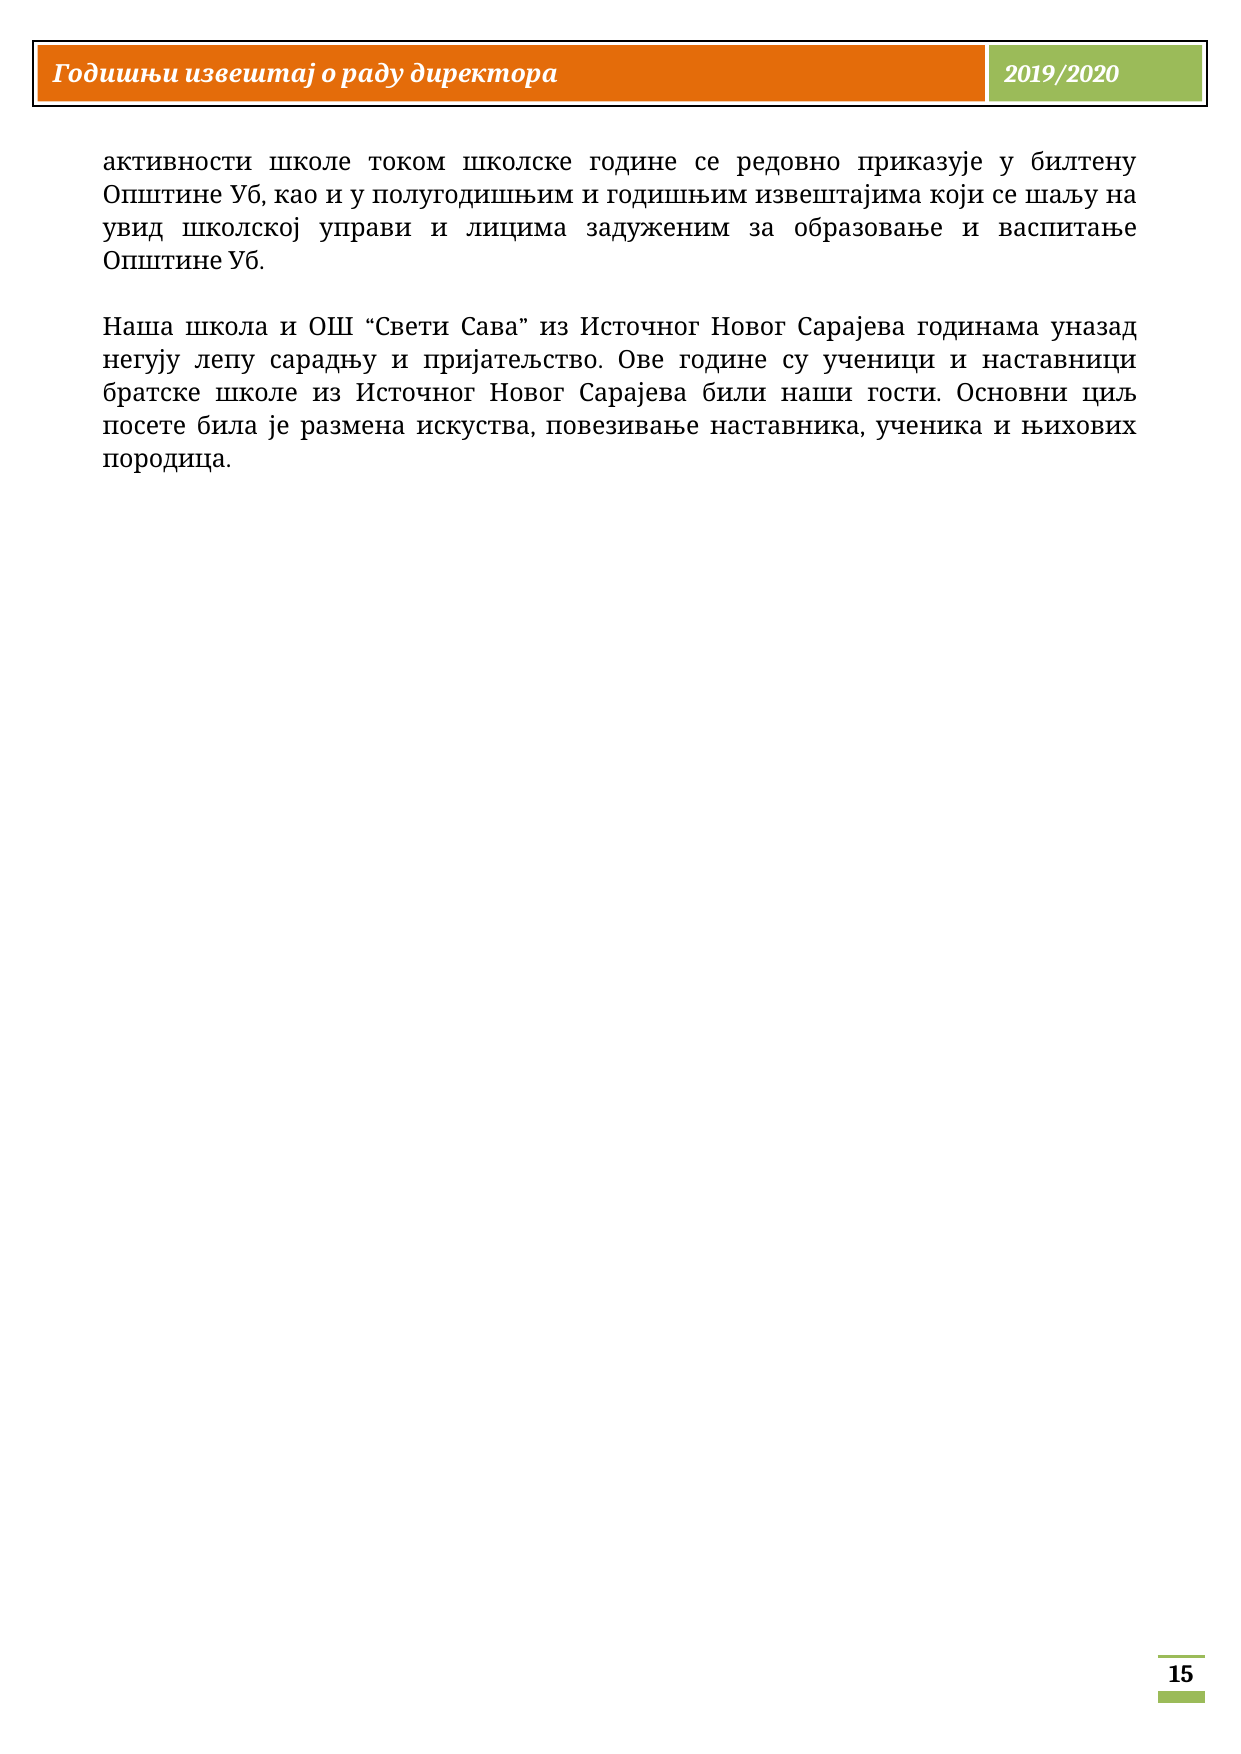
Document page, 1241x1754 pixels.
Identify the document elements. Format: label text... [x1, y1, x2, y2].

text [102, 148, 1137, 276]
text Наша школа и ОШ “Свети Сава” из Источног Новог Сарајева годинама уназад негују лепу сарадњу и пријатељство. Ове године су ученици и наставници братске школе из Источног Новог Сарајева били наши гости. Основни циљ посете била је размена искуства, повезивање наставника, ученика и њихових породица. [102, 313, 1137, 474]
